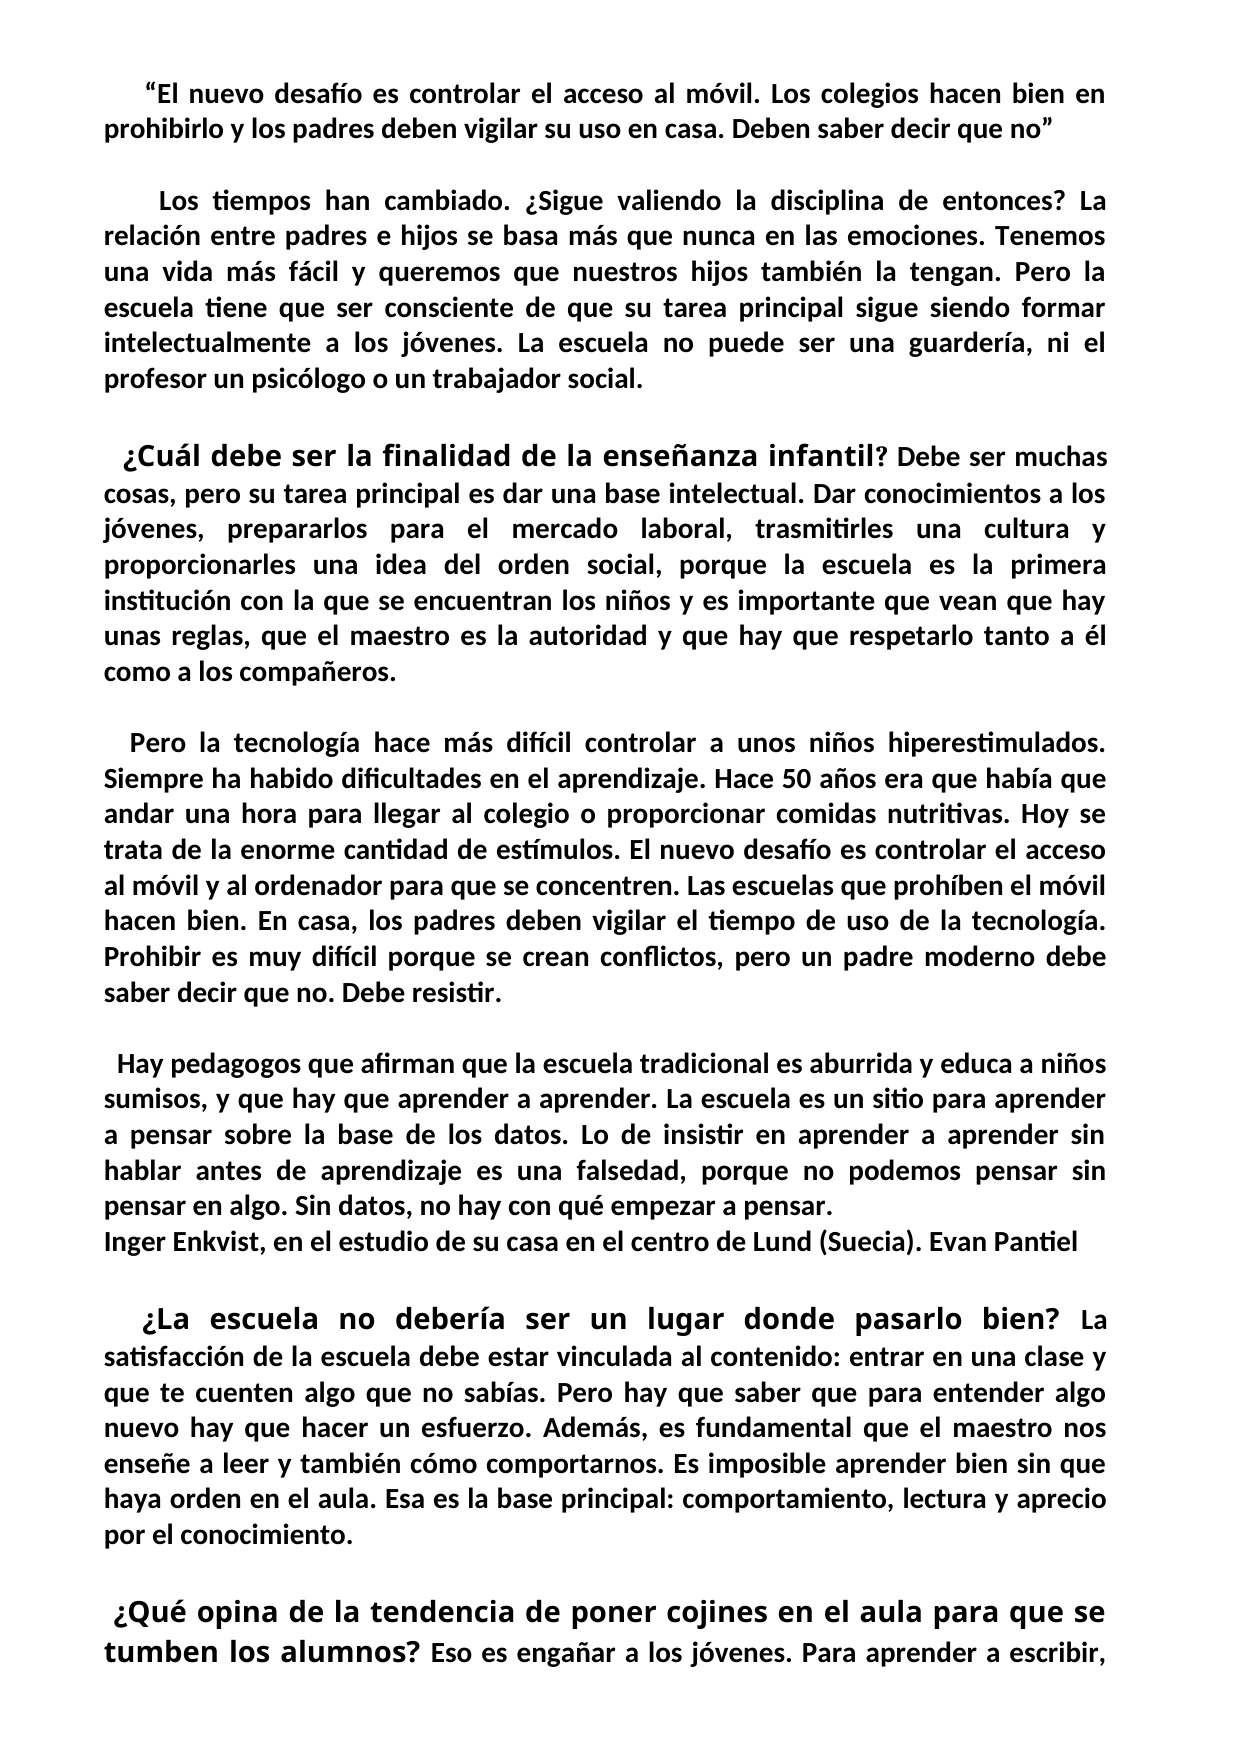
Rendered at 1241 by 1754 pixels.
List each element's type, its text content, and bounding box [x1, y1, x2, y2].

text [103, 1592, 1107, 1671]
text ¿Cuál debe ser la finalidad de la enseñanza infantil? Debe ser muchas cosas, pero su tarea principal es dar una base intelectual. Dar conocimientos a los jóvenes, prepararlos para el mercado laboral, trasmitirles una cultura y proporcionarles una idea del orden social, porque la escuela es la primera institución con la que se encuentran los niños y es importante que vean que hay unas reglas, que el maestro es la autoridad y que hay que respetarlo tanto a él como a los compañeros. [103, 435, 1107, 689]
text ¿La escuela no debería ser un lugar donde pasarlo bien? La satisfacción de la escuela debe estar vinculada al contenido: entrar en una clase y que te cuenten algo que no sabías. Pero hay que saber que para entender algo nuevo hay que hacer un esfuerzo. Además, es fundamental que el maestro nos enseñe a leer y también cómo comportarnos. Es imposible aprender bien sin que haya orden en el aula. Esa es la base principal: comportamiento, lectura y aprecio por el conocimiento. [103, 1298, 1107, 1552]
text Hay pedagogos que afirman que la escuela tradicional es aburrida y educa a niños sumisos, y que hay que aprender a aprender. La escuela es un sitio para aprender a pensar sobre la base de los datos. Lo de insistir en aprender a aprender sin hablar antes de aprendizaje es una falsedad, porque no podemos pensar sin pensar en algo. Sin datos, no hay con qué empezar a pensar. [103, 1045, 1107, 1223]
text “El nuevo desafío es controlar el acceso al móvil. Los colegios hacen bien en prohibirlo y los padres deben vigilar su uso en casa. Deben saber decir que no” [103, 75, 1107, 146]
text Pero la tecnología hace más difícil controlar a unos niños hiperestimulados. Siempre ha habido dificultades en el aprendizaje. Hace 50 años era que había que andar una hora para llegar al colegio o proporcionar comidas nutritivas. Hoy se trata de la enorme cantidad de estímulos. El nuevo desafío es controlar el acceso al móvil y al ordenador para que se concentren. Las escuelas que prohíben el móvil hacen bien. En casa, los padres deben vigilar el tiempo de uso de la tecnología. Prohibir es muy difícil porque se crean conflictos, pero un padre moderno debe saber decir que no. Debe resistir. [103, 724, 1107, 1009]
text Inger Enkvist, en el estudio de su casa en el centro de Lund (Suecia). Evan Pantiel [103, 1223, 1107, 1259]
text Los tiempos han cambiado. ¿Sigue valiendo la disciplina de entonces? La relación entre padres e hijos se basa más que nunca en las emociones. Tenemos una vida más fácil y queremos que nuestros hijos también la tengan. Pero la escuela tiene que ser consciente de que su tarea principal sigue siendo formar intelectualmente a los jóvenes. La escuela no puede ser una guardería, ni el profesor un psicólogo o un trabajador social. [103, 182, 1107, 396]
